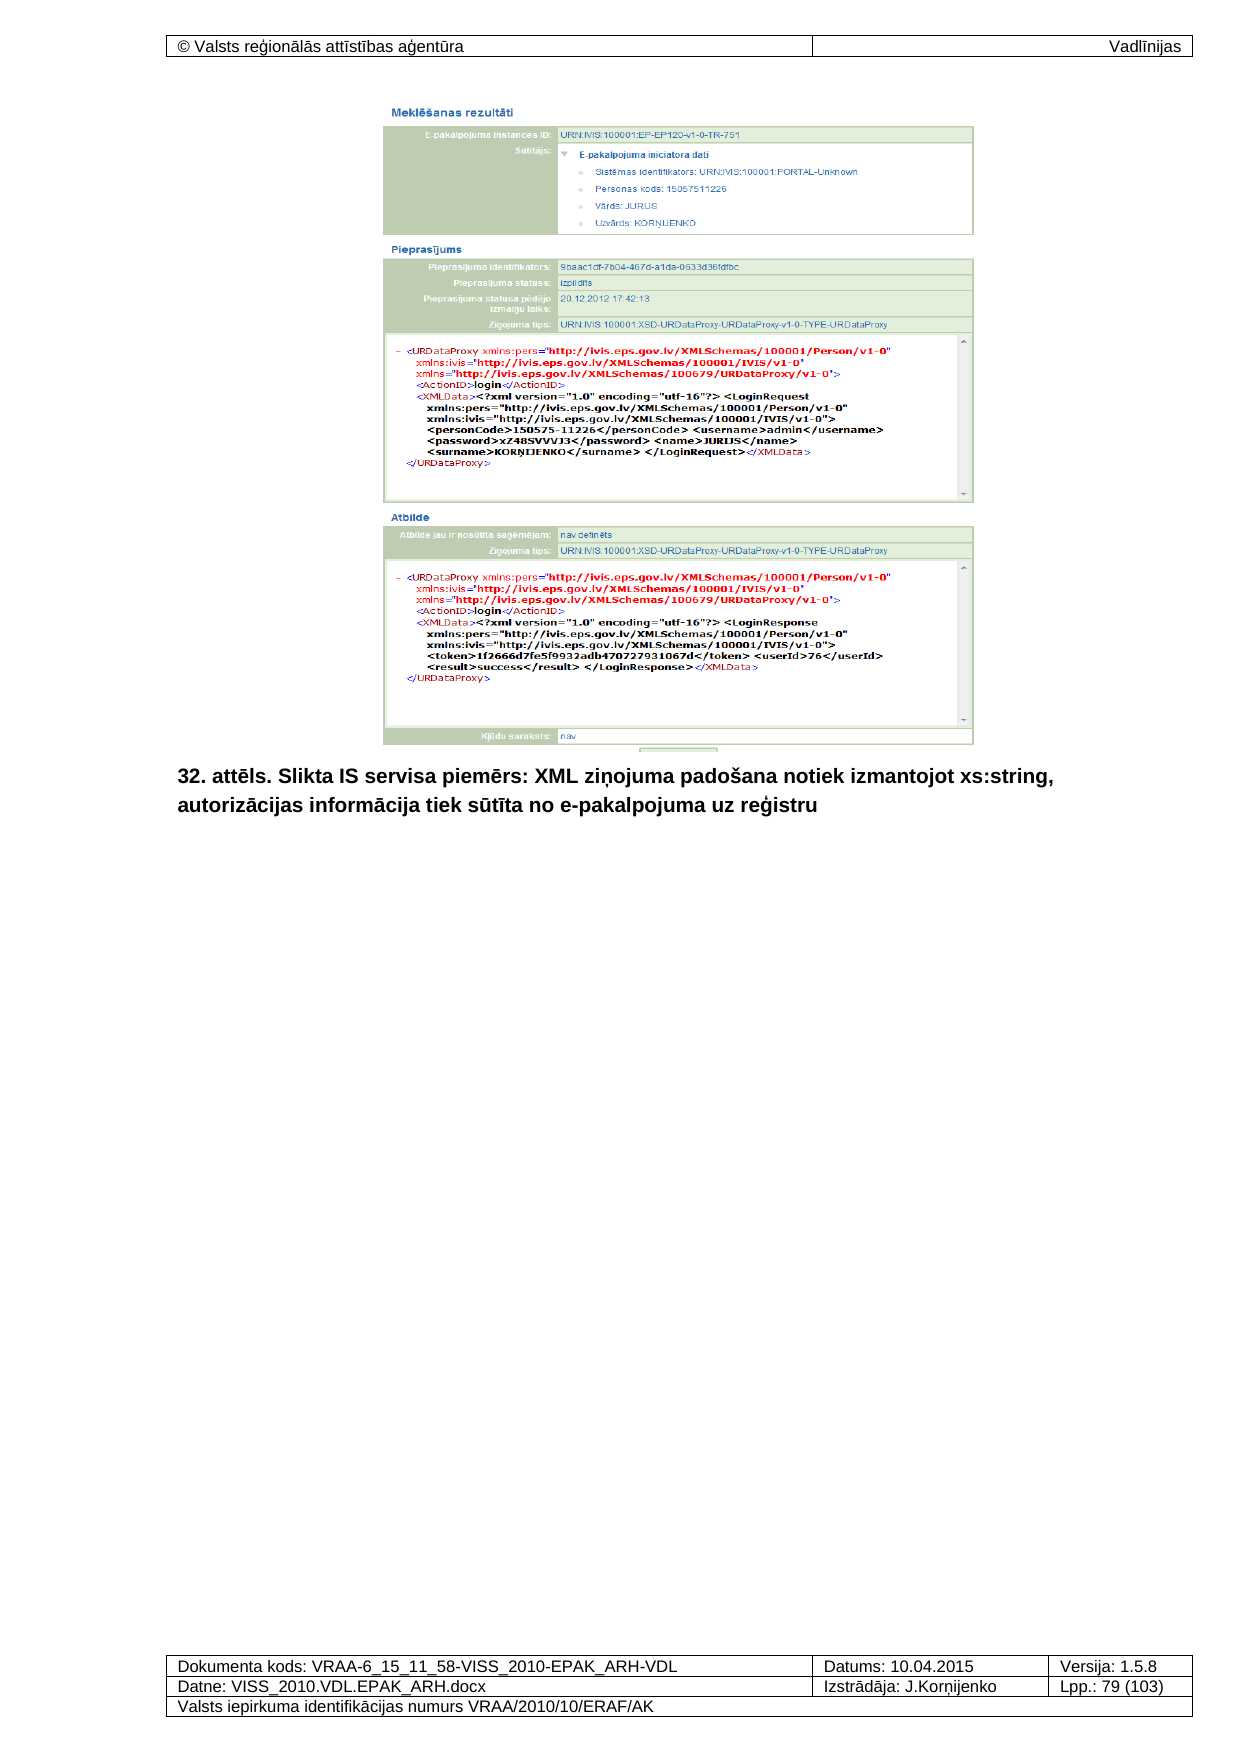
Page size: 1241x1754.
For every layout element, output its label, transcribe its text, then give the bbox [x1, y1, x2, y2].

picture [376, 93, 983, 752]
